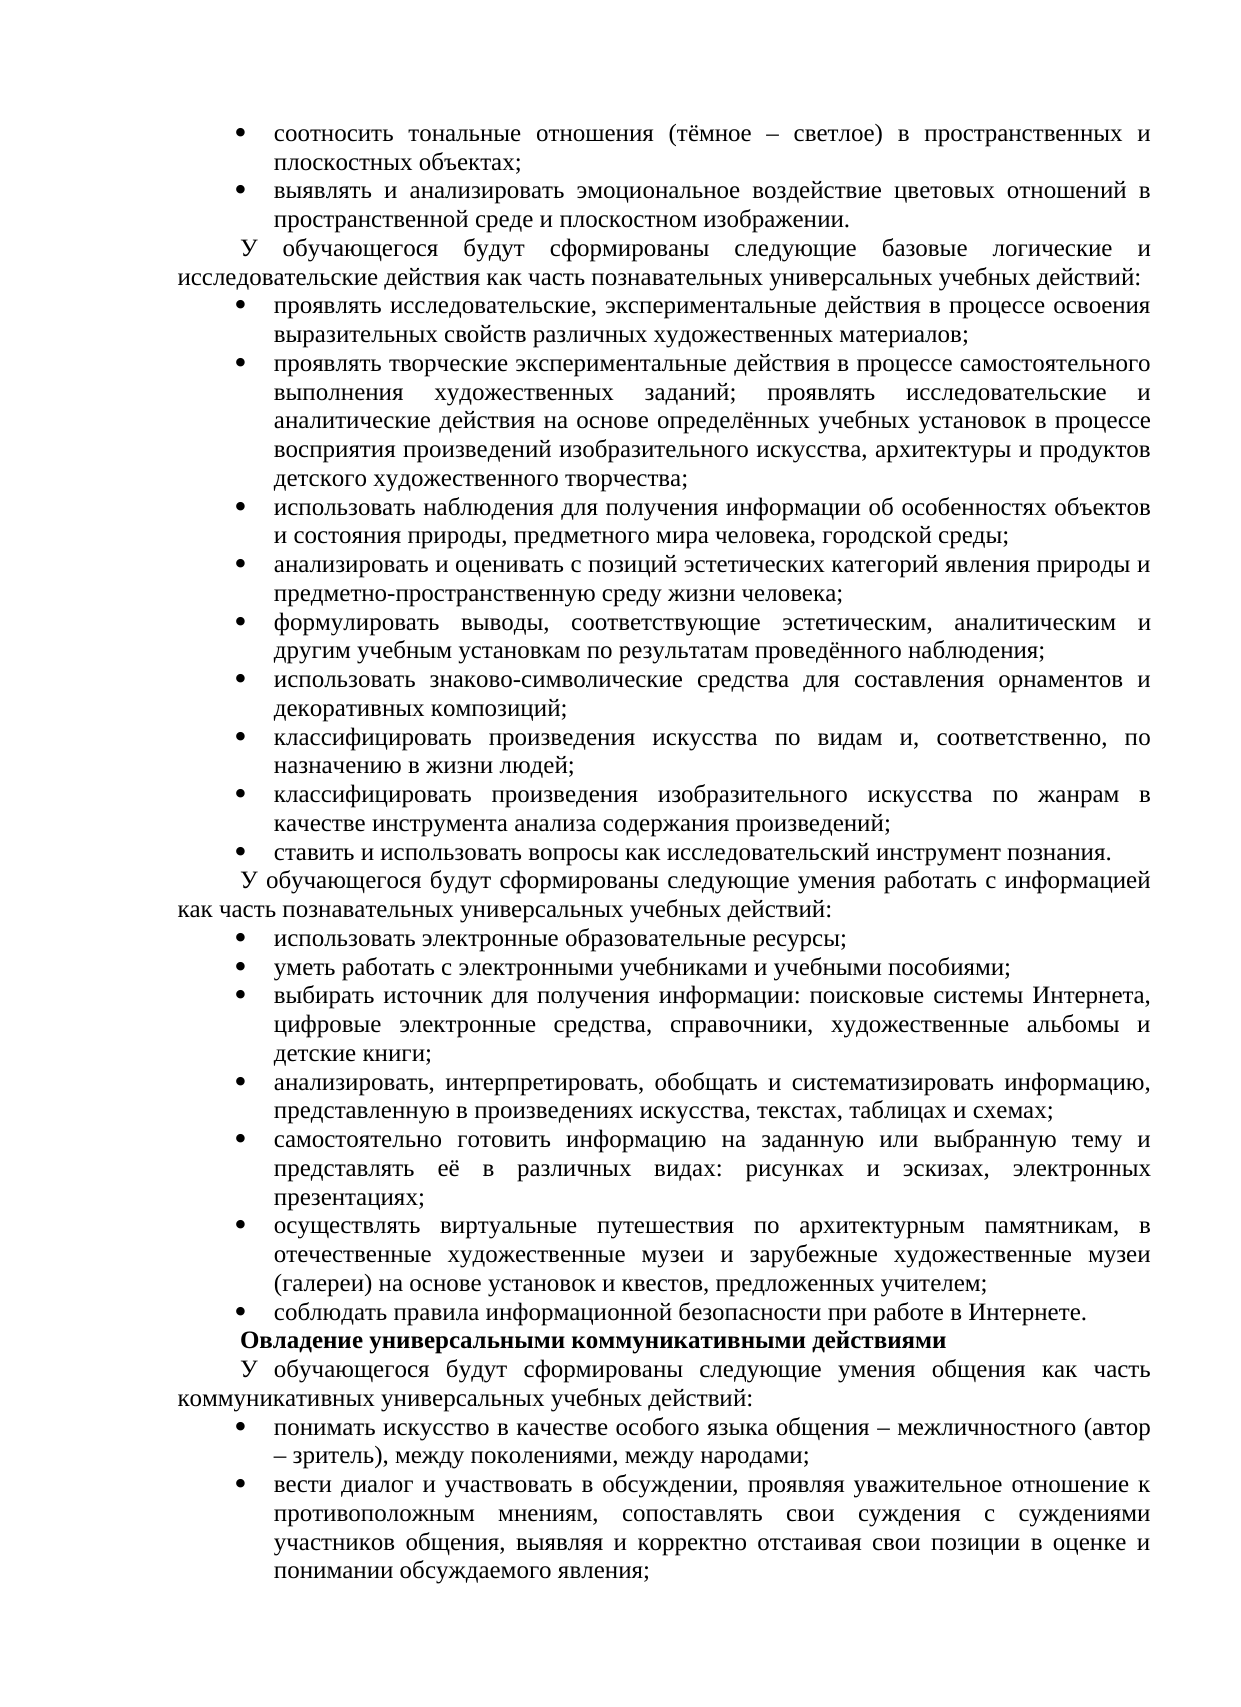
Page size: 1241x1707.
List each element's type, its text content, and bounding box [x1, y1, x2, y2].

list классифицировать произведения изобразительного искусства по жанрам в качестве инструмента анализа содержания произведений; [236, 779, 1152, 837]
list самостоятельно готовить информацию на заданную или выбранную тему и представлять её в различных видах: рисунках и эскизах, электронных презентациях; [236, 1124, 1152, 1211]
list формулировать выводы, соответствующие эстетическим, аналитическим и другим учебным установкам по результатам проведённого наблюдения; [236, 607, 1152, 664]
list классифицировать произведения искусства по видам и, соответственно, по назначению в жизни людей; [236, 722, 1152, 779]
list выбирать источник для получения информации: поисковые системы Интернета, цифровые электронные средства, справочники, художественные альбомы и детские книги; [236, 981, 1152, 1067]
list проявлять исследовательские, экспериментальные действия в процессе освоения выразительных свойств различных художественных материалов; [236, 291, 1152, 348]
list уметь работать с электронными учебниками и учебными пособиями; [236, 952, 1152, 981]
text У обучающегося будут сформированы следующие умения общения как часть коммуникативных универсальных учебных действий: [177, 1354, 1152, 1412]
list анализировать, интерпретировать, обобщать и систематизировать информацию, представленную в произведениях искусства, текстах, таблицах и схемах; [236, 1067, 1152, 1124]
text У обучающегося будут сформированы следующие умения работать с информацией как часть познавательных универсальных учебных действий: [177, 866, 1152, 923]
list соблюдать правила информационной безопасности при работе в Интернете. [236, 1297, 1152, 1326]
list осуществлять виртуальные путешествия по архитектурным памятникам, в отечественные художественные музеи и зарубежные художественные музеи (галереи) на основе установок и квестов, предложенных учителем; [236, 1211, 1152, 1297]
list ставить и использовать вопросы как исследовательский инструмент познания. [236, 837, 1152, 866]
list использовать знаково-символические средства для составления орнаментов и декоративных композиций; [236, 664, 1152, 722]
list проявлять творческие экспериментальные действия в процессе самостоятельного выполнения художественных заданий; проявлять исследовательские и аналитические действия на основе определённых учебных установок в процессе восприятия произведений изобразительного искусства, архитектуры и продуктов детского художественного творчества; [236, 348, 1152, 492]
text У обучающегося будут сформированы следующие базовые логические и исследовательские действия как часть познавательных универсальных учебных действий: [177, 233, 1152, 291]
text Овладение универсальными коммуникативными действиями [177, 1326, 1152, 1354]
list соотносить тональные отношения (тёмное – светлое) в пространственных и плоскостных объектах; [236, 118, 1152, 176]
list анализировать и оценивать с позиций эстетических категорий явления природы и предметно-пространственную среду жизни человека; [236, 549, 1152, 607]
list понимать искусство в качестве особого языка общения – межличностного (автор – зритель), между поколениями, между народами; [236, 1412, 1152, 1469]
list выявлять и анализировать эмоциональное воздействие цветовых отношений в пространственной среде и плоскостном изображении. [236, 176, 1152, 233]
list вести диалог и участвовать в обсуждении, проявляя уважительное отношение к противоположным мнениям, сопоставлять свои суждения с суждениями участников общения, выявляя и корректно отстаивая свои позиции в оценке и понимании обсуждаемого явления; [236, 1469, 1152, 1584]
list использовать электронные образовательные ресурсы; [236, 923, 1152, 952]
list использовать наблюдения для получения информации об особенностях объектов и состояния природы, предметного мира человека, городской среды; [236, 492, 1152, 549]
